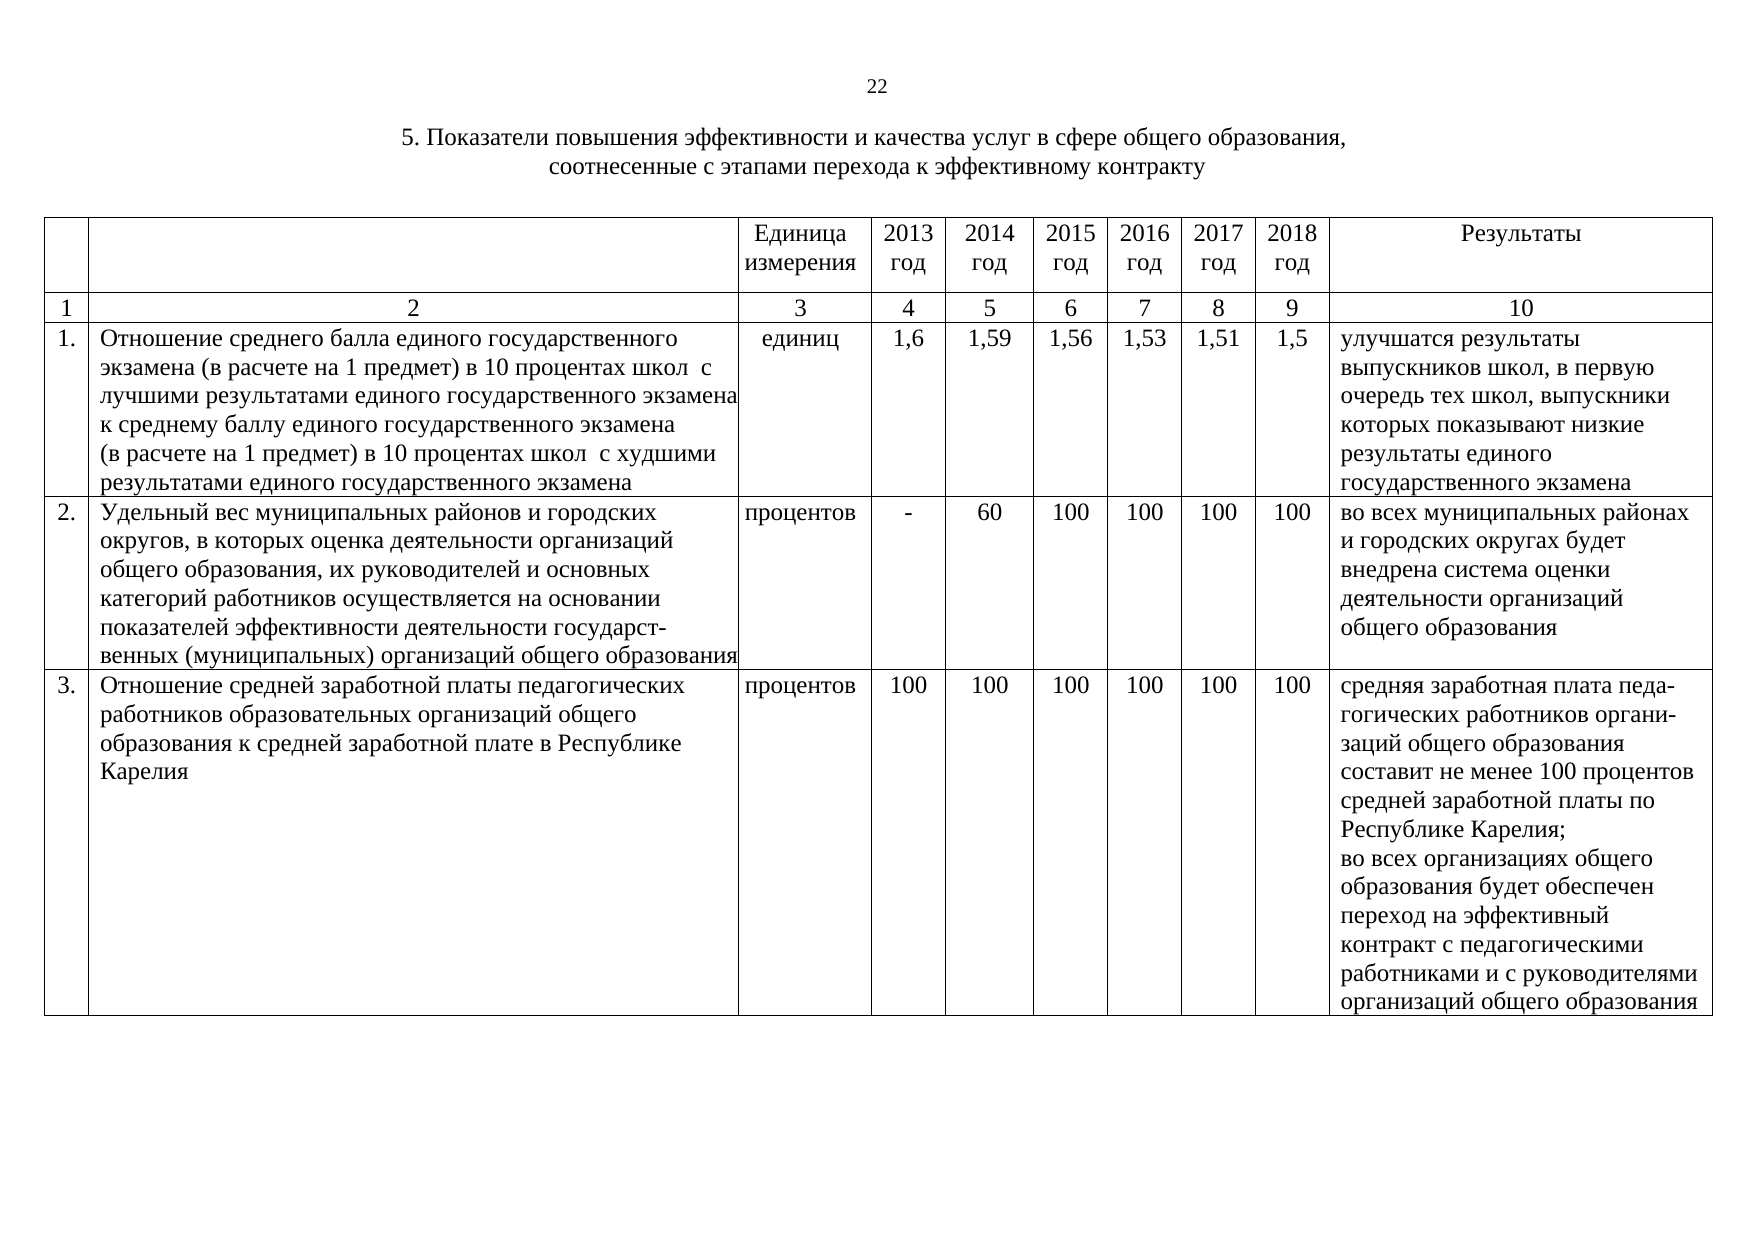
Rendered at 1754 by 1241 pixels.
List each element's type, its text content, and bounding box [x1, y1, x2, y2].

table_cell 60 [946, 497, 1033, 669]
table_cell во всех муниципальных районах и городских округах будет внедрена система оценки деятельности организаций общего образования [1330, 497, 1712, 669]
table_header 2018 год [1256, 218, 1329, 292]
table_header 2016 год [1108, 218, 1181, 292]
table_header 2017 год [1182, 218, 1255, 292]
table_cell единиц [739, 323, 871, 496]
table_cell 1,59 [946, 323, 1033, 496]
table_cell 9 [1256, 293, 1329, 322]
table_header Результаты [1330, 218, 1712, 292]
table_cell 2 [89, 293, 738, 322]
table_cell 2. [45, 497, 88, 669]
table_cell 100 [1182, 670, 1255, 1015]
table_cell Отношение средней заработной платы педагогических работников образовательных организаций общего образования к средней заработной плате в Республике Карелия [89, 670, 738, 1015]
table_cell 1,51 [1182, 323, 1255, 496]
table_cell 6 [1034, 293, 1107, 322]
table_cell 100 [1256, 497, 1329, 669]
table_cell процентов [739, 497, 871, 669]
table_header [89, 218, 738, 292]
table_cell 7 [1108, 293, 1181, 322]
table_cell 10 [1330, 293, 1712, 322]
table_cell Отношение среднего балла единого государственного экзамена (в расчете на 1 предмет) в 10 процентах школ с лучшими результатами единого государственного экзамена к среднему баллу единого государственного экзамена (в расчете на 1 предмет) в 10 процентах школ с худшими результатами единого государственного экзамена [89, 323, 738, 496]
table_cell средняя заработная плата педа-гогических работников органи-заций общего образования составит не менее 100 процентов средней заработной платы по Республике Карелия; во всех организациях общего образования будет обеспечен переход на эффективный контракт с педагогическими работниками и с руководителями организаций общего образования [1330, 670, 1712, 1015]
table_cell 8 [1182, 293, 1255, 322]
table_cell 100 [1108, 497, 1181, 669]
table_header 2014 год [946, 218, 1033, 292]
table_cell Удельный вес муниципальных районов и городских округов, в которых оценка деятельности организаций общего образования, их руководителей и основных категорий работников осуществляется на основании показателей эффективности деятельности государст-венных (муниципальных) организаций общего образования [89, 497, 738, 669]
text 5. Показатели повышения эффективности и качества услуг в сфере общего образования, соотнесенные с этапами перехода к эффективному контракту [118, 122, 1636, 179]
table_cell 1,6 [872, 323, 945, 496]
table_cell 1,5 [1256, 323, 1329, 496]
table_cell процентов [739, 670, 871, 1015]
table_cell 1 [45, 293, 88, 322]
table_cell 100 [872, 670, 945, 1015]
table_cell 100 [946, 670, 1033, 1015]
table_header [45, 218, 88, 292]
table_header Единица измерения [739, 218, 871, 292]
table_cell 4 [872, 293, 945, 322]
table_cell 5 [946, 293, 1033, 322]
table_cell 3 [739, 293, 871, 322]
table_header 2013 год [872, 218, 945, 292]
table_cell улучшатся результаты выпускников школ, в первую очередь тех школ, выпускники которых показывают низкие результаты единого государственного экзамена [1330, 323, 1712, 496]
table_cell 3. [45, 670, 88, 1015]
table_cell 100 [1034, 497, 1107, 669]
table_cell 100 [1034, 670, 1107, 1015]
table_cell 100 [1256, 670, 1329, 1015]
table_cell 100 [1182, 497, 1255, 669]
table_cell - [872, 497, 945, 669]
table_cell 1,56 [1034, 323, 1107, 496]
table_cell 100 [1108, 670, 1181, 1015]
table_cell 1,53 [1108, 323, 1181, 496]
table_cell 1. [45, 323, 88, 496]
table_header 2015 год [1034, 218, 1107, 292]
